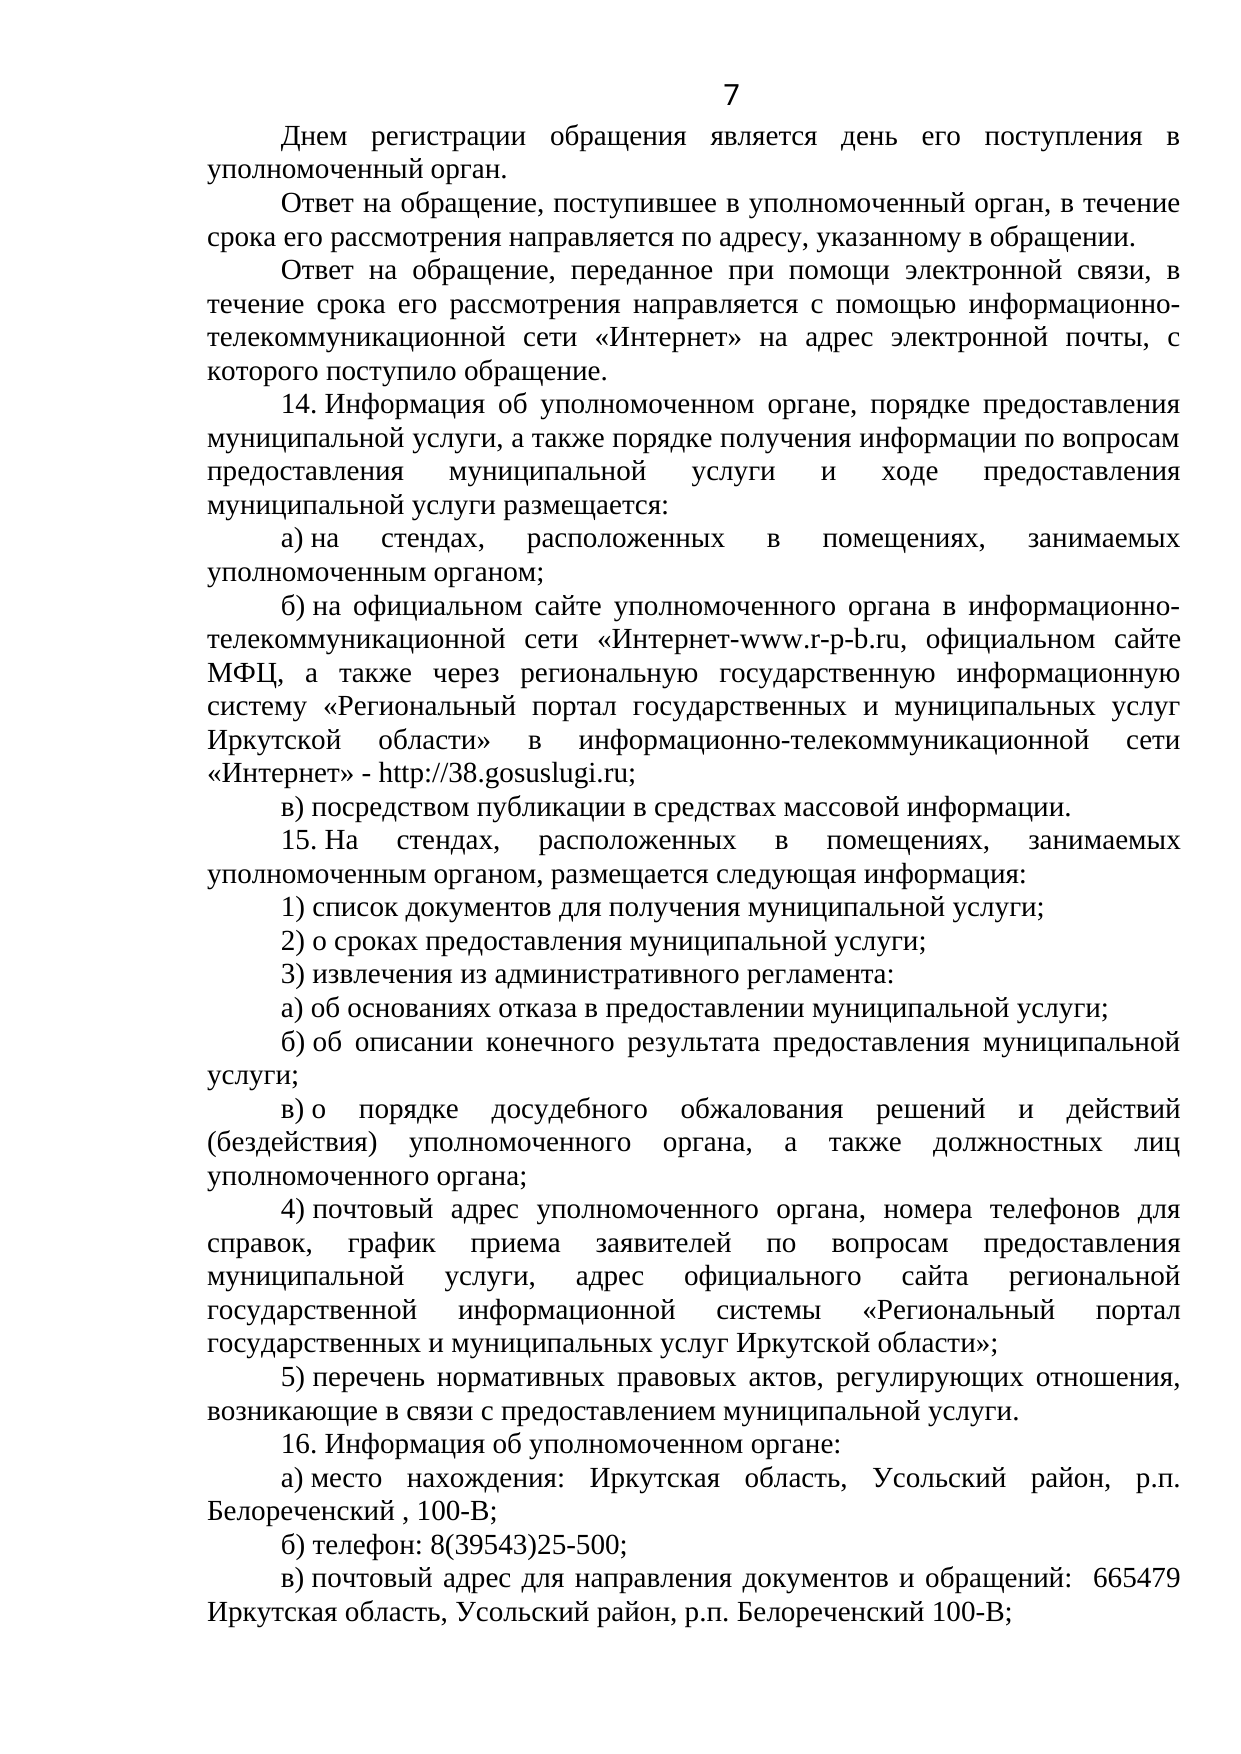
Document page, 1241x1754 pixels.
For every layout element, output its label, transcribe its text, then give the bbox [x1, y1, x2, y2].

text в) почтовый адрес для направления документов и обращений: 665479 Иркутская область, Усольский район, р.п. Белореченский 100-В; [207, 1560, 1181, 1627]
text б) на официальном сайте уполномоченного органа в информационно-телекоммуникационной сети «Интернет-www.r-p-b.ru, официальном сайте МФЦ, а также через региональную государственную информационную систему «Региональный портал государственных и муниципальных услуг Иркутской области» в информационно-телекоммуникационной сети «Интернет» - http://38.gosuslugi.ru; [207, 588, 1181, 789]
text б) телефон: 8(39543)25-500; [207, 1527, 1181, 1560]
text 2) о сроках предоставления муниципальной услуги; [207, 923, 1181, 957]
text в) о порядке досудебного обжалования решений и действий (бездействия) уполномоченного органа, а также должностных лиц уполномоченного органа; [207, 1091, 1181, 1191]
text а) место нахождения: Иркутская область, Усольский район, р.п. Белореченский , 100-В; [207, 1460, 1181, 1527]
text Ответ на обращение, поступившее в уполномоченный орган, в течение срока его рассмотрения направляется по адресу, указанному в обращении. [207, 185, 1181, 252]
text 3) извлечения из административного регламента: [207, 957, 1181, 990]
text Днем регистрации обращения является день его поступления в уполномоченный орган. [207, 118, 1181, 185]
text 14. Информация об уполномоченном органе, порядке предоставления муниципальной услуги, а также порядке получения информации по вопросам предоставления муниципальной услуги и ходе предоставления муниципальной услуги размещается: [207, 386, 1181, 521]
text 16. Информация об уполномоченном органе: [207, 1426, 1181, 1460]
text 5) перечень нормативных правовых актов, регулирующих отношения, возникающие в связи с предоставлением муниципальной услуги. [207, 1359, 1181, 1426]
text б) об описании конечного результата предоставления муниципальной услуги; [207, 1024, 1181, 1091]
text а) об основаниях отказа в предоставлении муниципальной услуги; [207, 990, 1181, 1024]
text в) посредством публикации в средствах массовой информации. [207, 789, 1181, 822]
text 1) список документов для получения муниципальной услуги; [207, 889, 1181, 923]
text 4) почтовый адрес уполномоченного органа, номера телефонов для справок, график приема заявителей по вопросам предоставления муниципальной услуги, адрес официального сайта региональной государственной информационной системы «Региональный портал государственных и муниципальных услуг Иркутской области»; [207, 1191, 1181, 1359]
text Ответ на обращение, переданное при помощи электронной связи, в течение срока его рассмотрения направляется с помощью информационно-телекоммуникационной сети «Интернет» на адрес электронной почты, с которого поступило обращение. [207, 252, 1181, 386]
text 15. На стендах, расположенных в помещениях, занимаемых уполномоченным органом, размещается следующая информация: [207, 822, 1181, 889]
text а) на стендах, расположенных в помещениях, занимаемых уполномоченным органом; [207, 521, 1181, 588]
